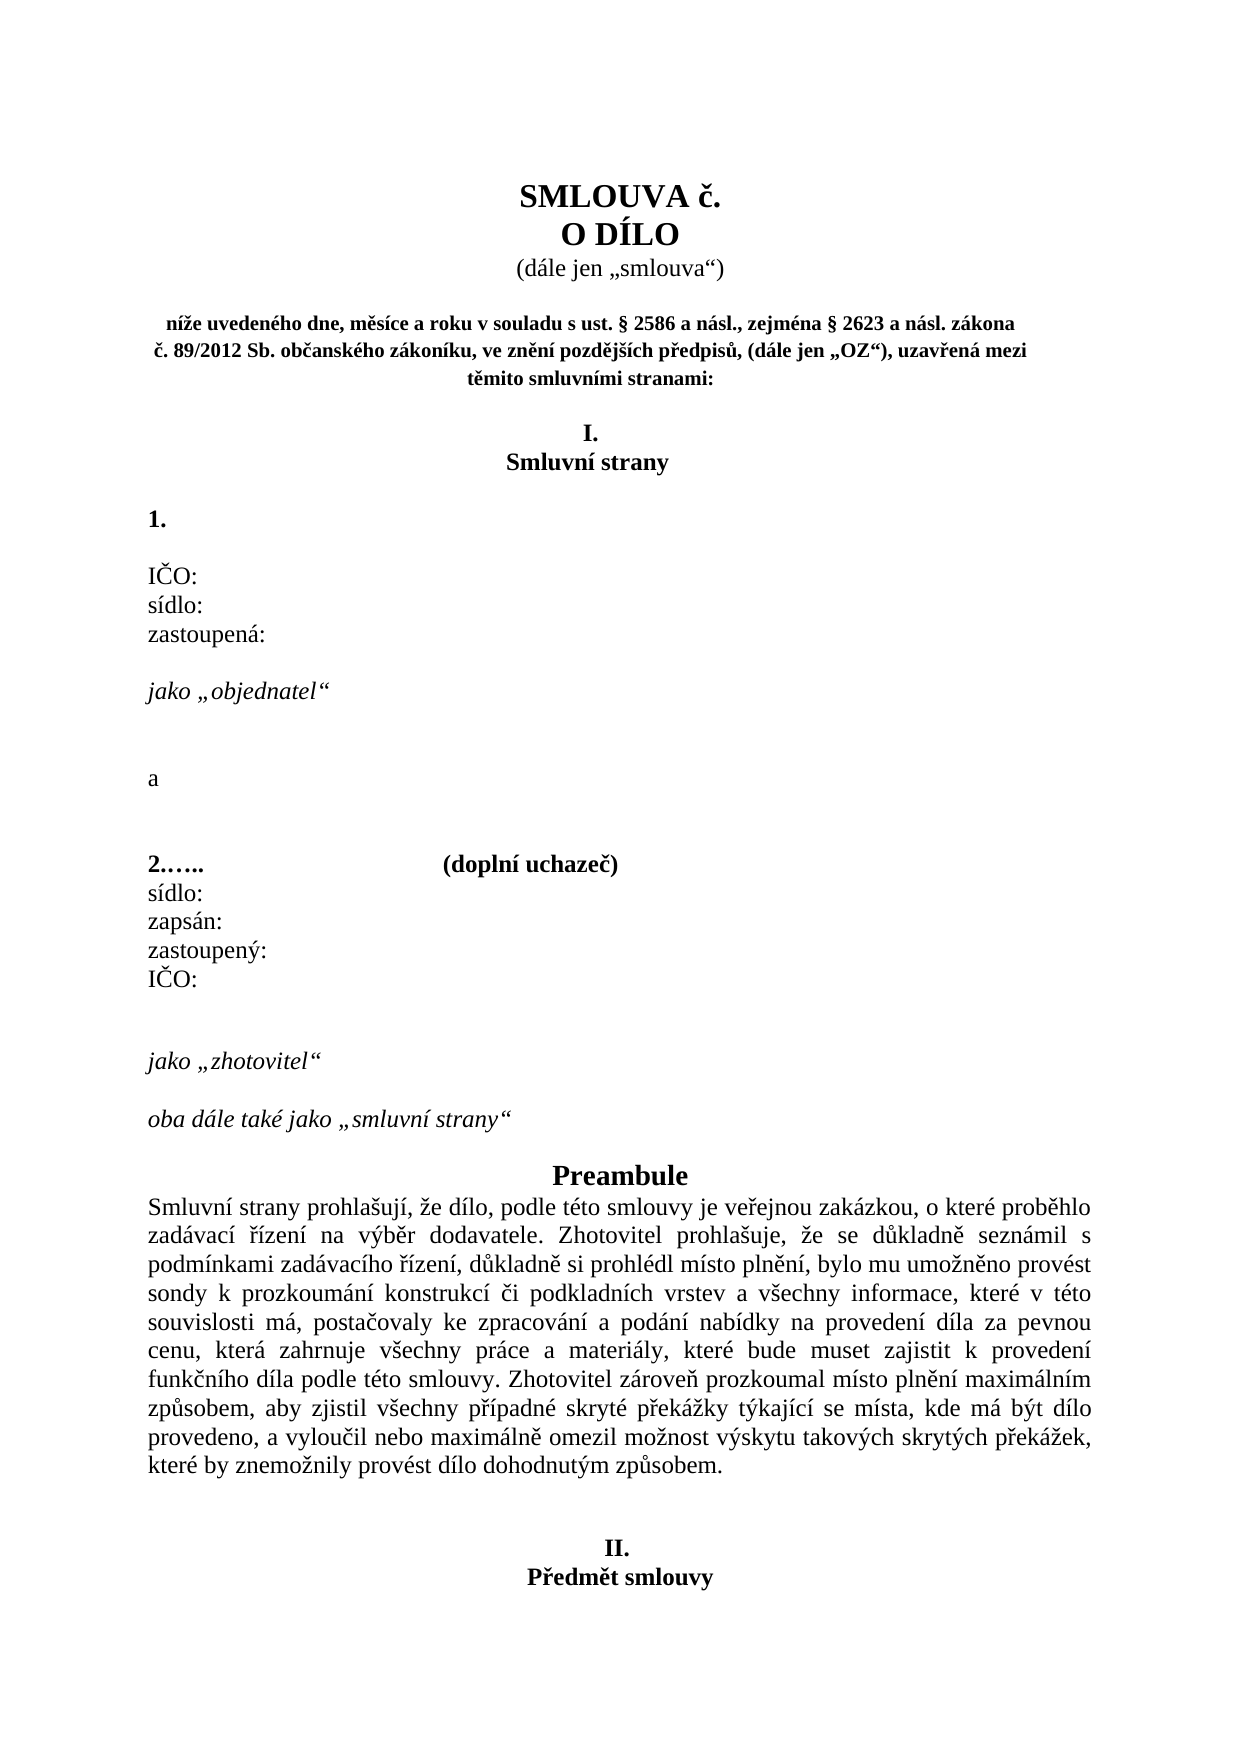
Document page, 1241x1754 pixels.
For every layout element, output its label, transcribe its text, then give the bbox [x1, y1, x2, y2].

text SMLOUVA č. [148, 176, 1093, 215]
text oba dále také jako „smluvní strany“ [148, 1104, 1093, 1133]
text Smluvní strany [148, 447, 1033, 504]
text jako „zhotovitel“ [148, 1046, 1093, 1075]
text zastoupený: [148, 935, 1093, 964]
text a [148, 763, 1093, 791]
text sídlo: [148, 590, 1093, 619]
text níže uvedeného dne, měsíce a roku v souladu s ust. § 2586 a násl., zejména § 2623 a násl. zákona č. 89/2012 Sb. občanského zákoníku, ve znění pozdějších předpisů, (dále jen „OZ“), uzavřená mezi těmito smluvními stranami: [148, 311, 1033, 390]
text Preambule [148, 1158, 1093, 1192]
text O DÍLO [148, 215, 1093, 253]
text I. [148, 418, 1033, 447]
text 1. [148, 504, 1093, 533]
text jako „objednatel“ [148, 676, 1033, 705]
text IČO: [148, 964, 1093, 993]
text zastoupená: [148, 619, 1093, 648]
text Smluvní strany prohlašují, že dílo, podle této smlouvy je veřejnou zakázkou, o které proběhlo zadávací řízení na výběr dodavatele. Zhotovitel prohlašuje, že se důkladně seznámil s podmínkami zadávacího řízení, důkladně si prohlédl místo plnění, bylo mu umožněno provést sondy k prozkoumání konstrukcí či podkladních vrstev a všechny informace, které v této souvislosti má, postačovaly ke zpracování a podání nabídky na provedení díla za pevnou cenu, která zahrnuje všechny práce a materiály, které bude muset zajistit k provedení funkčního díla podle této smlouvy. Zhotovitel zároveň prozkoumal místo plnění maximálním způsobem, aby zjistil všechny případné skryté překážky týkající se místa, kde má být dílo provedeno, a vyloučil nebo maximálně omezil možnost výskytu takových skrytých překážek, které by znemožnily provést dílo dohodnutým způsobem. [148, 1192, 1093, 1479]
text sídlo: [148, 878, 1093, 906]
text (dále jen „smlouva“) [148, 253, 1093, 282]
text 2.….. (doplní uchazeč) [148, 849, 1093, 878]
text IČO: [148, 561, 1093, 590]
text zapsán: [148, 906, 1093, 935]
text II. Předmět smlouvy [148, 1533, 1093, 1591]
